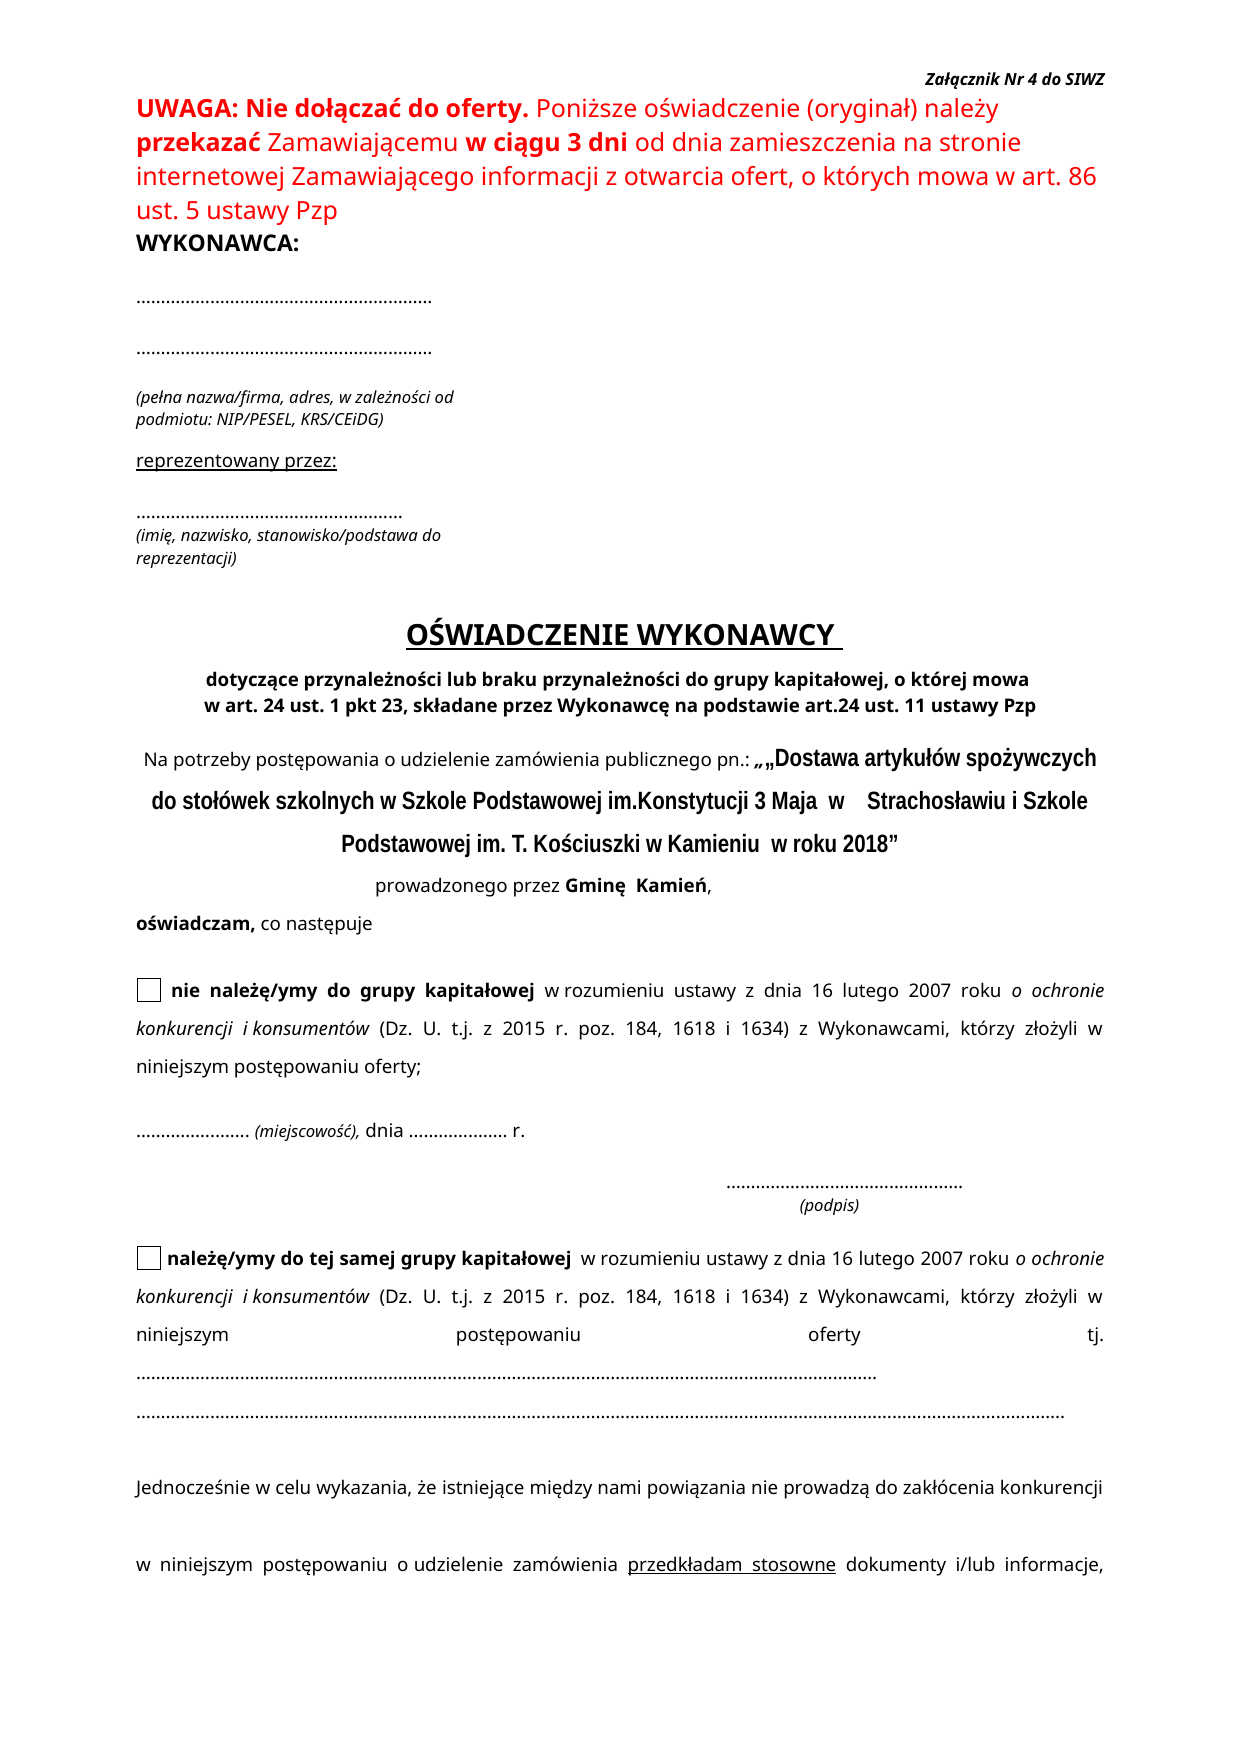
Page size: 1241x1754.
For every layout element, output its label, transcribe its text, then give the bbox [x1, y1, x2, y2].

text …………………………………………………… [136, 283, 484, 309]
text UWAGA: Nie dołączać do oferty. Poniższe oświadczenie (oryginał) należy przekazać Zamawiającemu w ciągu 3 dni od dnia zamieszczenia na stronie internetowej Zamawiającego informacji z otwarcia ofert, o których mowa w art. 86 ust. 5 ustawy Pzp [136, 90, 1104, 226]
text należę/ymy do tej samej grupy kapitałowej w rozumieniu ustawy z dnia 16 lutego 2007 roku o ochronie konkurencji i konsumentów (Dz. U. t.j. z 2015 r. poz. 184, 1618 i 1634) z Wykonawcami, którzy złożyli w niniejszym postępowaniu oferty tj. …………………………………………………………………………………………………………………………………… [136, 1245, 1104, 1385]
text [136, 1474, 1104, 1576]
text reprezentowany przez: [136, 447, 1104, 473]
text Załącznik Nr 4 do SIWZ [136, 67, 1104, 90]
text …………………………………………………… [136, 334, 484, 360]
text …………….……. (miejscowość), dnia ………….……. r. [136, 1117, 1104, 1143]
text …………………………………………………………………………………………………………………………………………………………………….. [136, 1398, 1104, 1423]
text prowadzonego przez Gminę Kamień, [136, 872, 1104, 898]
text Na potrzeby postępowania o udzielenie zamówienia publicznego pn.: „„Dostawa artykułów spożywczych do stołówek szkolnych w Szkole Podstawowej im.Konstytucji 3 Maja w Strachosławiu i Szkole Podstawowej im. T. Kościuszki w Kamieniu w roku 2018” [136, 743, 1104, 858]
text (podpis) [726, 1194, 1104, 1217]
text OŚWIADCZENIE WYKONAWCY [136, 614, 1104, 654]
text (pełna nazwa/firma, adres, w zależności od podmiotu: NIP/PESEL, KRS/CEiDG) [136, 360, 484, 431]
text ………………………………………… [136, 1168, 1104, 1194]
text WYKONAWCA: [136, 226, 1104, 258]
text oświadczam, co następuje [136, 910, 1104, 936]
text ……………………………………………… (imię, nazwisko, stanowisko/podstawa do reprezentacji) [136, 498, 484, 569]
text dotyczące przynależności lub braku przynależności do grupy kapitałowej, o której mowa w art. 24 ust. 1 pkt 23, składane przez Wykonawcę na podstawie art.24 ust. 11 ustawy Pzp [136, 667, 1104, 718]
text nie należę/ymy do grupy kapitałowej w rozumieniu ustawy z dnia 16 lutego 2007 roku o ochronie konkurencji i konsumentów (Dz. U. t.j. z 2015 r. poz. 184, 1618 i 1634) z Wykonawcami, którzy złożyli w niniejszym postępowaniu oferty; [136, 977, 1104, 1079]
